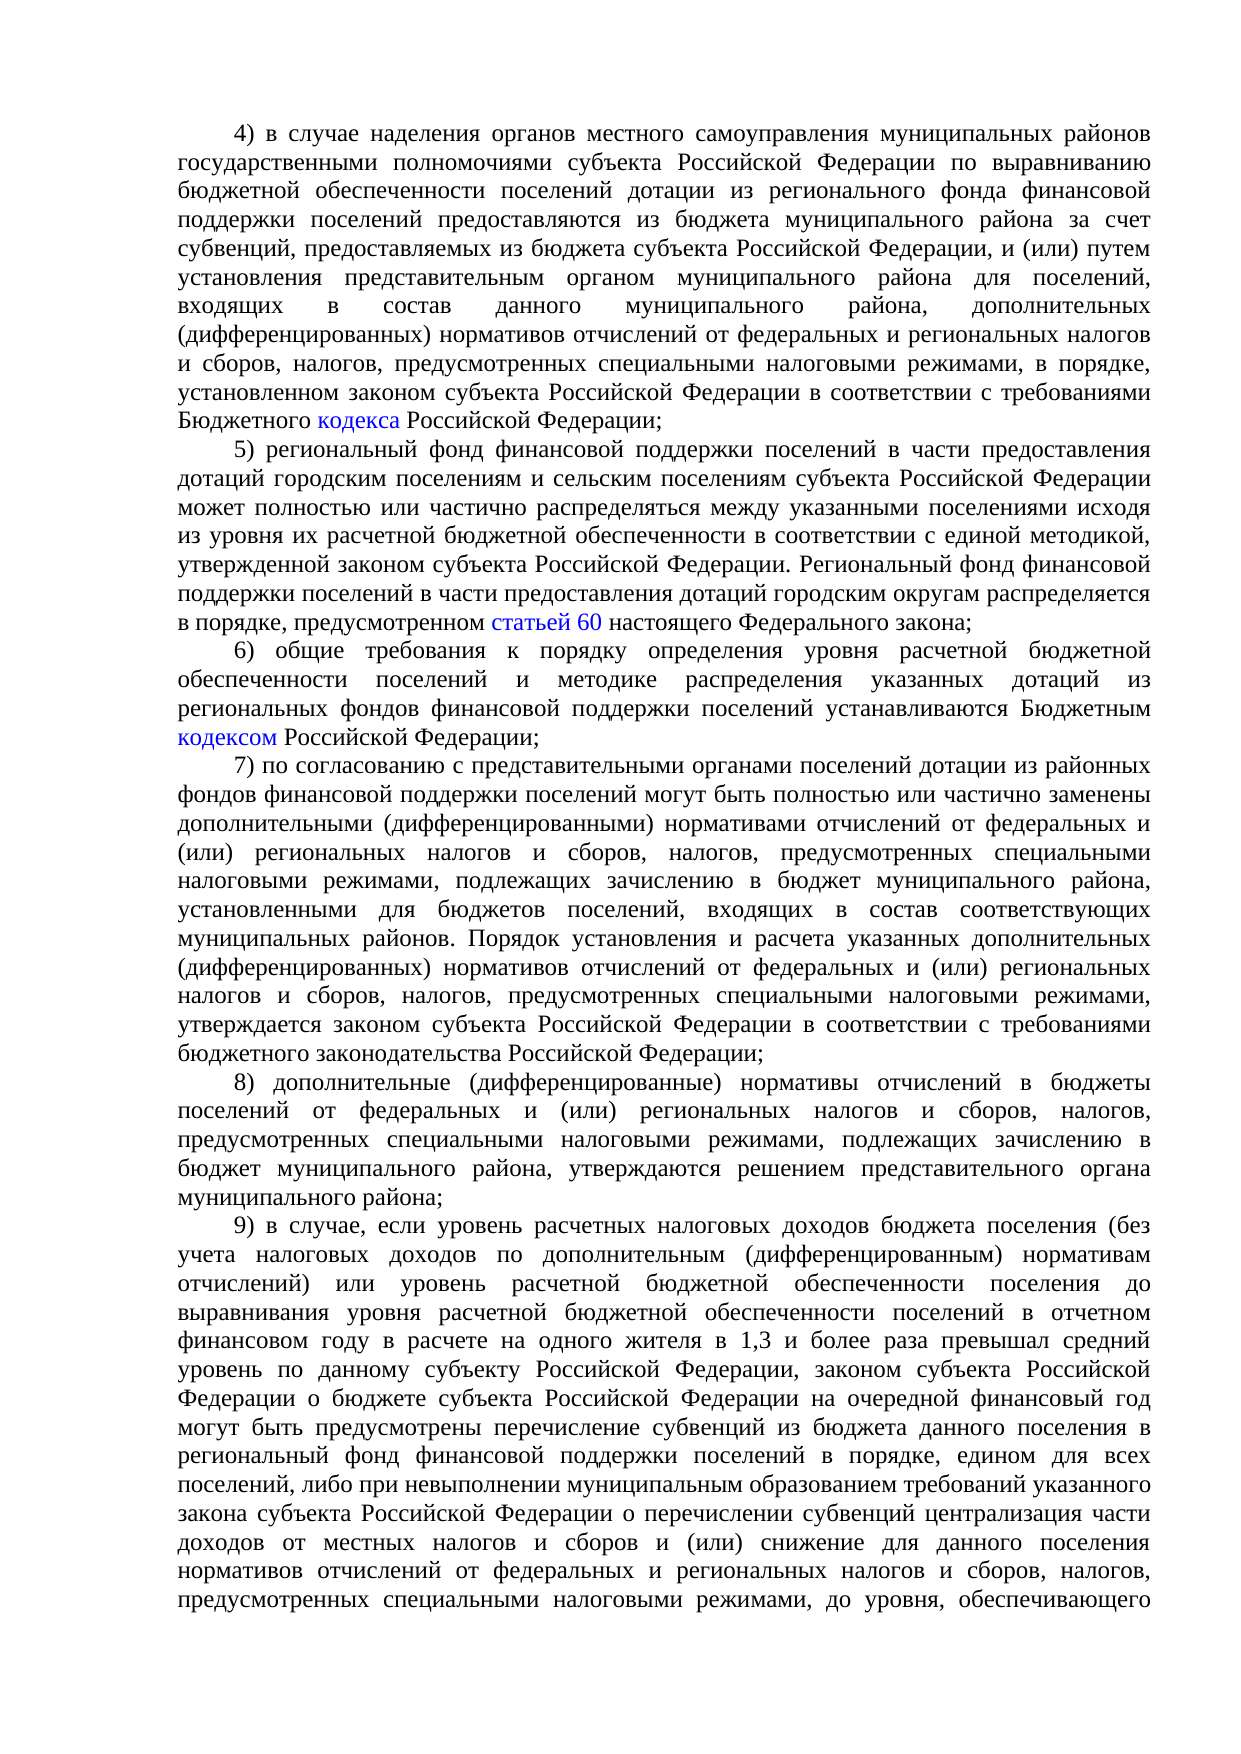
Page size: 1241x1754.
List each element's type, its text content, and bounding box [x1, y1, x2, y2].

text 8) дополнительные (дифференцированные) нормативы отчислений в бюджеты поселений от федеральных и (или) региональных налогов и сборов, налогов, предусмотренных специальными налоговыми режимами, подлежащих зачислению в бюджет муниципального района, утверждаются решением представительного органа муниципального района; [177, 1067, 1152, 1211]
text 6) общие требования к порядку определения уровня расчетной бюджетной обеспеченности поселений и методике распределения указанных дотаций из региональных фондов финансовой поддержки поселений устанавливаются Бюджетным кодексом Российской Федерации; [177, 636, 1152, 751]
text 5) региональный фонд финансовой поддержки поселений в части предоставления дотаций городским поселениям и сельским поселениям субъекта Российской Федерации может полностью или частично распределяться между указанными поселениями исходя из уровня их расчетной бюджетной обеспеченности в соответствии с единой методикой, утвержденной законом субъекта Российской Федерации. Региональный фонд финансовой поддержки поселений в части предоставления дотаций городским округам распределяется в порядке, предусмотренном статьей 60 настоящего Федерального закона; [177, 434, 1152, 636]
text 4) в случае наделения органов местного самоуправления муниципальных районов государственными полномочиями субъекта Российской Федерации по выравниванию бюджетной обеспеченности поселений дотации из регионального фонда финансовой поддержки поселений предоставляются из бюджета муниципального района за счет субвенций, предоставляемых из бюджета субъекта Российской Федерации, и (или) путем установления представительным органом муниципального района для поселений, входящих в состав данного муниципального района, дополнительных (дифференцированных) нормативов отчислений от федеральных и региональных налогов и сборов, налогов, предусмотренных специальными налоговыми режимами, в порядке, установленном законом субъекта Российской Федерации в соответствии с требованиями Бюджетного кодекса Российской Федерации; [177, 118, 1152, 434]
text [177, 1211, 1152, 1613]
text 7) по согласованию с представительными органами поселений дотации из районных фондов финансовой поддержки поселений могут быть полностью или частично заменены дополнительными (дифференцированными) нормативами отчислений от федеральных и (или) региональных налогов и сборов, налогов, предусмотренных специальными налоговыми режимами, подлежащих зачислению в бюджет муниципального района, установленными для бюджетов поселений, входящих в состав соответствующих муниципальных районов. Порядок установления и расчета указанных дополнительных (дифференцированных) нормативов отчислений от федеральных и (или) региональных налогов и сборов, налогов, предусмотренных специальными налоговыми режимами, утверждается законом субъекта Российской Федерации в соответствии с требованиями бюджетного законодательства Российской Федерации; [177, 751, 1152, 1067]
